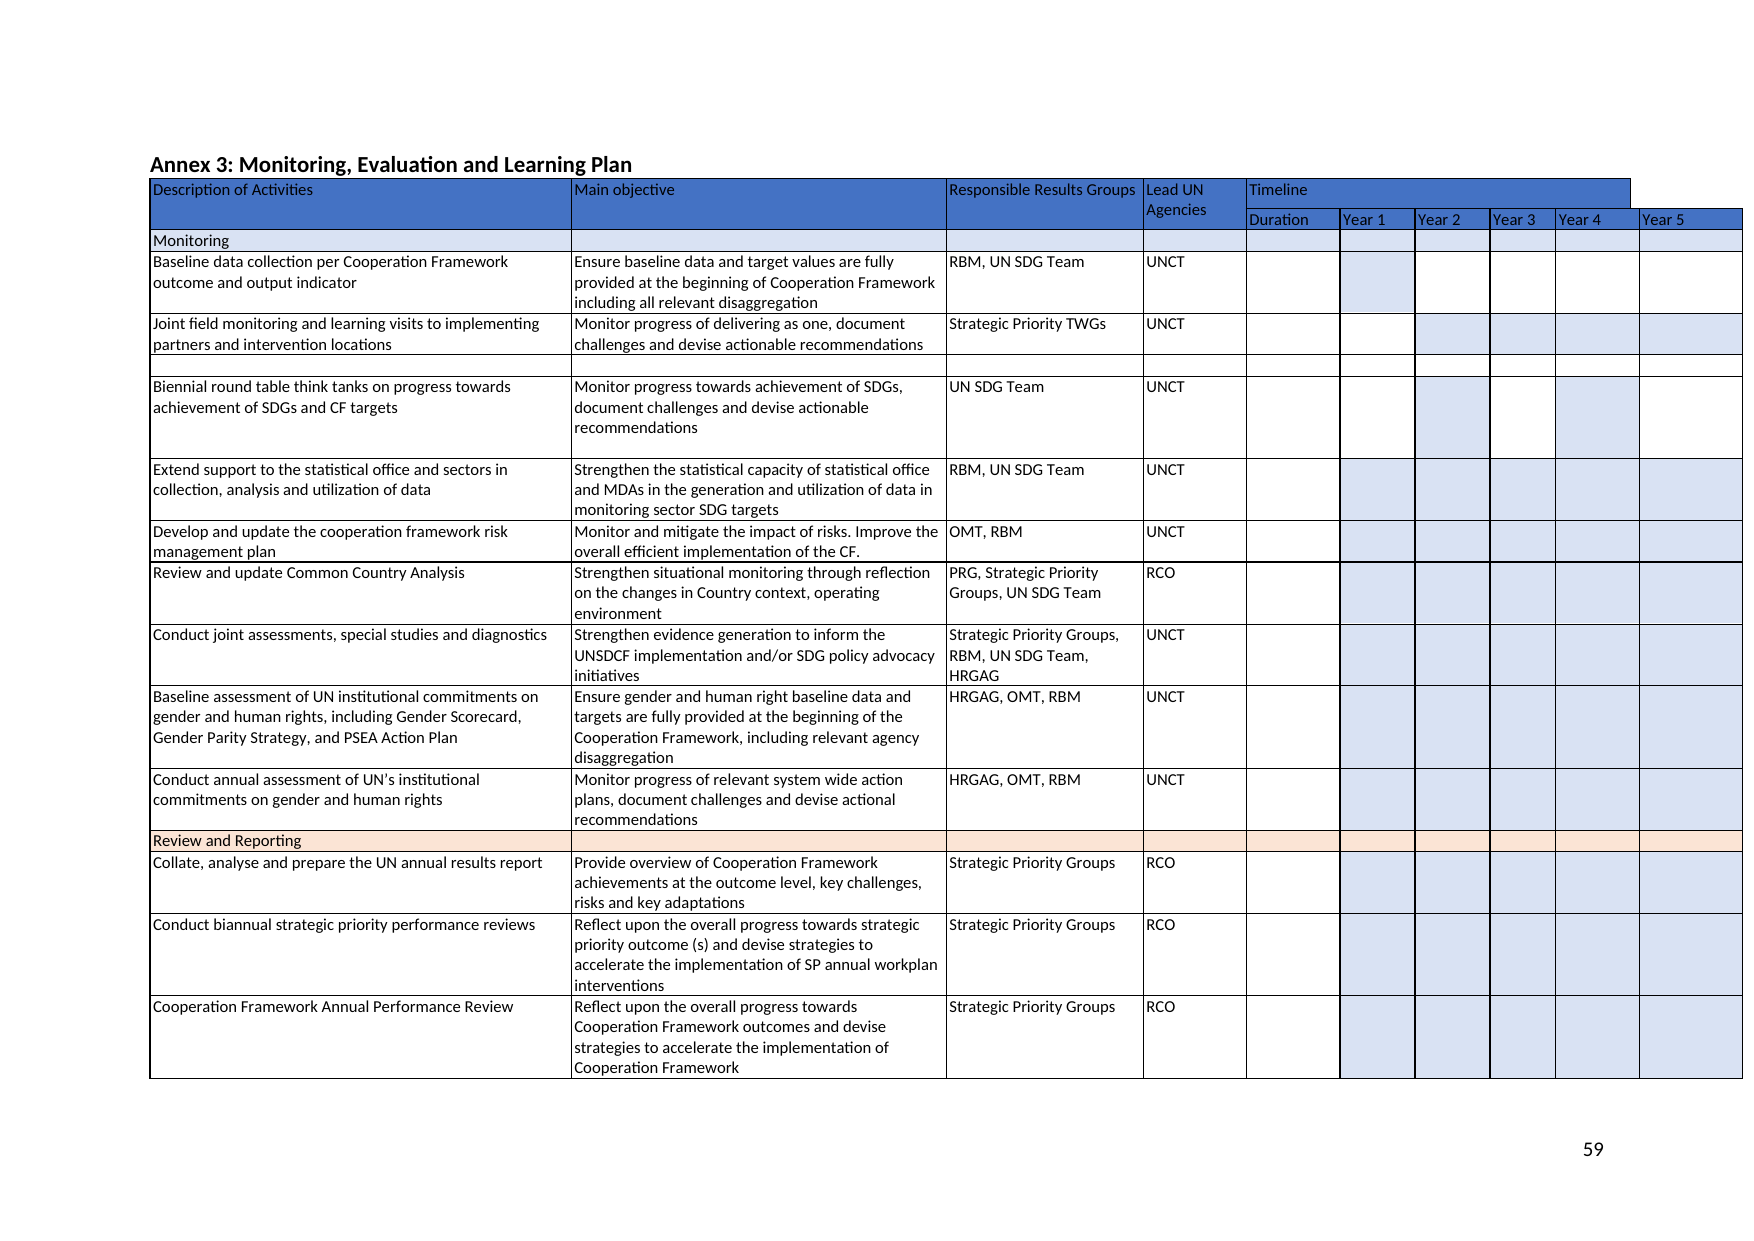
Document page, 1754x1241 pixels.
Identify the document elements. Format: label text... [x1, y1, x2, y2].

table_cell UNCT [1144, 521, 1246, 561]
table_cell UN SDG Team [947, 377, 1143, 458]
table_cell Conduct annual assessment of UN’s institutional commitments on gender and human rights [151, 769, 571, 830]
table_cell [1341, 686, 1414, 768]
table_cell [1416, 852, 1489, 913]
table_cell [1416, 996, 1489, 1078]
table_cell Year 3 [1491, 209, 1555, 229]
table_cell Year 4 [1556, 209, 1639, 229]
table_cell [1247, 831, 1339, 851]
table_cell [1341, 377, 1414, 458]
table_cell Monitor and mitigate the impact of risks. Improve the overall efficient implementation of the CF. [572, 521, 946, 561]
table_cell [1247, 459, 1339, 520]
table_cell [1556, 769, 1639, 830]
table_header Main objective [572, 179, 946, 229]
table_cell [1416, 252, 1489, 312]
table_cell RCO [1144, 563, 1246, 623]
table_cell [1416, 686, 1489, 768]
table_cell [1341, 355, 1414, 376]
table_cell [947, 831, 1143, 851]
table_cell [1640, 996, 1742, 1078]
table_cell Ensure gender and human right baseline data and targets are fully provided at the beginning of the Cooperation Framework, including relevant agency disaggregation [572, 686, 946, 768]
table_cell Reflect upon the overall progress towards strategic priority outcome (s) and devise strategies to accelerate the implementation of SP annual workplan interventions [572, 914, 946, 995]
table_cell [1247, 686, 1339, 768]
table_cell [572, 230, 946, 251]
table_cell [1556, 996, 1639, 1078]
table_cell [1491, 230, 1555, 251]
table_cell UNCT [1144, 314, 1246, 354]
table_cell [1640, 314, 1742, 354]
table_cell HRGAG, OMT, RBM [947, 769, 1143, 830]
table_cell [947, 230, 1143, 251]
table_cell [572, 831, 946, 851]
table_cell Strengthen situational monitoring through reflection on the changes in Country context, operating environment [572, 563, 946, 623]
table_cell UNCT [1144, 377, 1246, 458]
table_cell [1640, 521, 1742, 561]
table_cell [1416, 521, 1489, 561]
table_cell UNCT [1144, 686, 1246, 768]
table_cell [1341, 521, 1414, 561]
table_header Timeline [1247, 179, 1630, 208]
table_cell [1556, 377, 1639, 458]
table_cell Conduct biannual strategic priority performance reviews [151, 914, 571, 995]
table_cell [1556, 831, 1639, 851]
table_cell [1640, 230, 1742, 251]
table_cell [1491, 686, 1555, 768]
table_cell [1640, 355, 1742, 376]
table_cell [1556, 355, 1639, 376]
table_cell [1640, 831, 1742, 851]
table_cell [1341, 314, 1414, 354]
table_cell RCO [1144, 852, 1246, 913]
table_cell Strategic Priority Groups [947, 914, 1143, 995]
table_cell Strengthen evidence generation to inform the UNSDCF implementation and/or SDG policy advocacy initiatives [572, 625, 946, 685]
table_cell Monitor progress towards achievement of SDGs, document challenges and devise actionable recommendations [572, 377, 946, 458]
table_cell UNCT [1144, 769, 1246, 830]
table_cell Conduct joint assessments, special studies and diagnostics [151, 625, 571, 685]
table_cell [1491, 314, 1555, 354]
subtitle Annex 3: Monitoring, Evaluation and Learning Plan [150, 150, 1604, 178]
table_cell Baseline assessment of UN institutional commitments on gender and human rights, including Gender Scorecard, Gender Parity Strategy, and PSEA Action Plan [151, 686, 571, 768]
table_cell [1416, 230, 1489, 251]
table_cell [1556, 459, 1639, 520]
table_cell [1556, 625, 1639, 685]
table_cell [1491, 769, 1555, 830]
table_cell [1247, 996, 1339, 1078]
table_cell [1341, 625, 1414, 685]
table_cell [1640, 625, 1742, 685]
table_cell Strengthen the statistical capacity of statistical office and MDAs in the generation and utilization of data in monitoring sector SDG targets [572, 459, 946, 520]
table_cell [1144, 355, 1246, 376]
table_cell [1341, 996, 1414, 1078]
table_cell [1416, 377, 1489, 458]
table_cell [1491, 521, 1555, 561]
table_cell Duration [1247, 209, 1339, 229]
table_cell [1640, 563, 1742, 623]
table_cell Strategic Priority Groups [947, 996, 1143, 1078]
table_cell [1640, 459, 1742, 520]
table_cell [1247, 355, 1339, 376]
table_cell [1556, 563, 1639, 623]
table_cell Reflect upon the overall progress towards Cooperation Framework outcomes and devise strategies to accelerate the implementation of Cooperation Framework [572, 996, 946, 1078]
table_cell Year 2 [1416, 209, 1489, 229]
table_cell [1341, 230, 1414, 251]
table_cell [1491, 252, 1555, 312]
table_cell [1341, 769, 1414, 830]
table_header Description of Activities [151, 179, 571, 229]
table_cell [1247, 852, 1339, 913]
table_cell Monitor progress of delivering as one, document challenges and devise actionable recommendations [572, 314, 946, 354]
table_cell Develop and update the cooperation framework risk management plan [151, 521, 571, 561]
table_cell [1416, 831, 1489, 851]
table_cell [1247, 563, 1339, 623]
table_cell RBM, UN SDG Team [947, 252, 1143, 312]
table_cell [1416, 914, 1489, 995]
table_cell Monitoring [151, 230, 571, 251]
table_cell [1247, 769, 1339, 830]
table_cell [1341, 563, 1414, 623]
table_cell Year 5 [1640, 209, 1742, 229]
table_cell [1416, 563, 1489, 623]
table_cell Ensure baseline data and target values are fully provided at the beginning of Cooperation Framework including all relevant disaggregation [572, 252, 946, 312]
table_cell [1556, 252, 1639, 312]
table_cell Review and update Common Country Analysis [151, 563, 571, 623]
table_cell Strategic Priority TWGs [947, 314, 1143, 354]
table_cell [572, 355, 946, 376]
table_cell [1640, 252, 1742, 312]
table_cell Baseline data collection per Cooperation Framework outcome and output indicator [151, 252, 571, 312]
table_cell Provide overview of Cooperation Framework achievements at the outcome level, key challenges, risks and key adaptations [572, 852, 946, 913]
table_cell [1247, 914, 1339, 995]
table_cell [1491, 852, 1555, 913]
table_cell [1640, 686, 1742, 768]
table_cell [947, 355, 1143, 376]
table_cell [1247, 377, 1339, 458]
table_cell Collate, analyse and prepare the UN annual results report [151, 852, 571, 913]
table_cell OMT, RBM [947, 521, 1143, 561]
table_cell [1640, 377, 1742, 458]
table_cell [1247, 521, 1339, 561]
table_cell UNCT [1144, 625, 1246, 685]
table_cell Extend support to the statistical office and sectors in collection, analysis and utilization of data [151, 459, 571, 520]
table_cell Cooperation Framework Annual Performance Review [151, 996, 571, 1078]
table_cell Review and Reporting [151, 831, 571, 851]
table_cell [1491, 625, 1555, 685]
table_cell Joint field monitoring and learning visits to implementing partners and intervention locations [151, 314, 571, 354]
table_cell Year 1 [1341, 209, 1414, 229]
table_cell [1491, 831, 1555, 851]
table_header Lead UN Agencies [1144, 179, 1246, 229]
table_cell [1416, 625, 1489, 685]
table_cell [1640, 769, 1742, 830]
table_cell [1491, 914, 1555, 995]
table_cell [1491, 377, 1555, 458]
table_cell [1556, 314, 1639, 354]
table_cell [1144, 230, 1246, 251]
table_cell [1491, 996, 1555, 1078]
table_header Responsible Results Groups [947, 179, 1143, 229]
table_cell Monitor progress of relevant system wide action plans, document challenges and devise actional recommendations [572, 769, 946, 830]
table_cell [1491, 563, 1555, 623]
table_cell [1491, 355, 1555, 376]
table_cell [1341, 852, 1414, 913]
table_cell HRGAG, OMT, RBM [947, 686, 1143, 768]
table_cell [151, 355, 571, 376]
table_cell [1247, 625, 1339, 685]
table_cell [1341, 831, 1414, 851]
table_cell RCO [1144, 914, 1246, 995]
table_cell UNCT [1144, 459, 1246, 520]
table_cell [1416, 459, 1489, 520]
table_cell PRG, Strategic Priority Groups, UN SDG Team [947, 563, 1143, 623]
table_cell UNCT [1144, 252, 1246, 312]
table_cell [1556, 521, 1639, 561]
table_cell [1640, 852, 1742, 913]
table_cell [1341, 914, 1414, 995]
table_cell [1416, 355, 1489, 376]
table_cell [1341, 252, 1414, 312]
table_cell [1491, 459, 1555, 520]
table_cell Biennial round table think tanks on progress towards achievement of SDGs and CF targets [151, 377, 571, 458]
table_cell Strategic Priority Groups [947, 852, 1143, 913]
table_cell [1640, 914, 1742, 995]
table_cell [1556, 852, 1639, 913]
table_cell [1247, 252, 1339, 312]
table_cell [1144, 831, 1246, 851]
table_cell [1556, 914, 1639, 995]
table_cell [1556, 686, 1639, 768]
table_cell [1416, 314, 1489, 354]
table_cell [1341, 459, 1414, 520]
table_cell [1247, 230, 1339, 251]
table_cell [1416, 769, 1489, 830]
table_cell [1247, 314, 1339, 354]
table_cell RBM, UN SDG Team [947, 459, 1143, 520]
table_cell Strategic Priority Groups, RBM, UN SDG Team, HRGAG [947, 625, 1143, 685]
table_cell RCO [1144, 996, 1246, 1078]
table_cell [1556, 230, 1639, 251]
